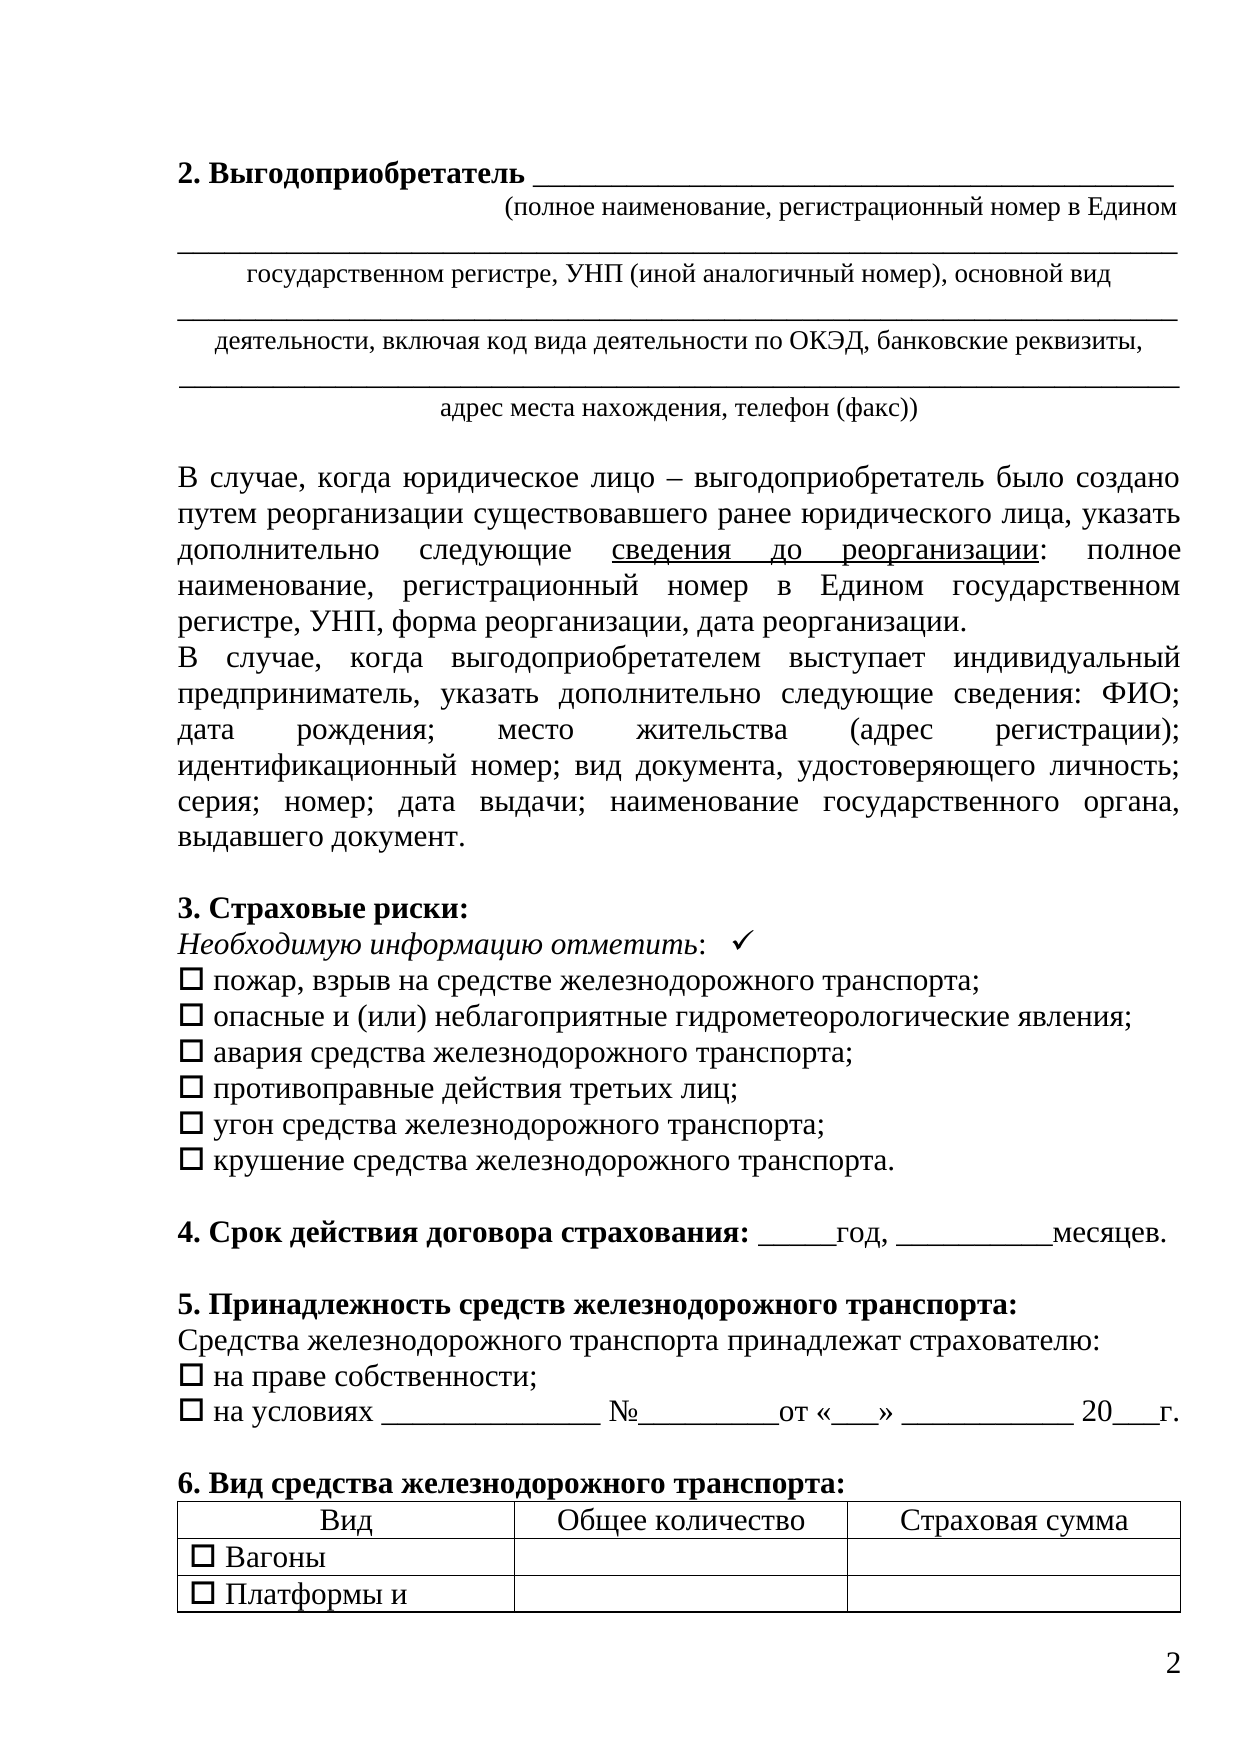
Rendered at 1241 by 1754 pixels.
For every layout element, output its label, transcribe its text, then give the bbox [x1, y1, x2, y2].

text В случае, когда выгодоприобретателем выступает индивидуальный предприниматель, указать дополнительно следующие сведения: ФИО; дата рождения; место жительства (адрес регистрации); идентификационный номер; вид документа, удостоверяющего личность; серия; номер; дата выдачи; наименование государственного органа, выдавшего документ. [177, 638, 1181, 854]
text ________________________________________________________________ [177, 355, 1181, 391]
table_cell [848, 1539, 1180, 1574]
text на условиях ______________ №_________от «___» ___________ 20___г. [177, 1393, 1181, 1429]
text 3. Страховые риски: [177, 889, 1181, 926]
text пожар, взрыв на средстве железнодорожного транспорта; [177, 961, 1181, 997]
text 6. Вид средства железнодорожного транспорта: [177, 1464, 1181, 1501]
text адрес места нахождения, телефон (факс)) [177, 391, 1181, 422]
text В случае, когда юридическое лицо – выгодоприобретатель было создано путем реорганизации существовавшего ранее юридического лица, указать дополнительно следующие сведения до реорганизации: полное наименование, регистрационный номер в Едином государственном регистре, УНП, форма реорганизации, дата реорганизации. [177, 458, 1181, 638]
text угон средства железнодорожного транспорта; [177, 1105, 1181, 1141]
text Необходимую информацию отметить: [177, 926, 1181, 961]
text на праве собственности; [177, 1357, 1181, 1393]
text авария средства железнодорожного транспорта; [177, 1033, 1181, 1069]
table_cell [178, 1576, 514, 1611]
table_header Страховая сумма [848, 1502, 1180, 1537]
table_cell Вагоны [178, 1539, 514, 1574]
text деятельности, включая код вида деятельности по ОКЭД, банковские реквизиты, [177, 324, 1181, 355]
table_cell [515, 1576, 847, 1611]
text ________________________________________________________________ [177, 221, 1181, 257]
text опасные и (или) неблагоприятные гидрометеорологические явления; [177, 997, 1181, 1033]
text 4. Срок действия договора страхования: _____год, __________месяцев. [177, 1213, 1181, 1249]
table_cell [848, 1576, 1180, 1611]
table_header Вид [178, 1502, 514, 1537]
text Средства железнодорожного транспорта принадлежат страхователю: [177, 1321, 1181, 1357]
table_cell [515, 1539, 847, 1574]
text крушение средства железнодорожного транспорта. [177, 1141, 1181, 1177]
table_header Общее количество [515, 1502, 847, 1537]
text 5. Принадлежность средств железнодорожного транспорта: [177, 1285, 1181, 1321]
text государственном регистре, УНП (иной аналогичный номер), основной вид [177, 257, 1181, 288]
text ________________________________________________________________ [177, 288, 1181, 324]
text 2. Выгодоприобретатель _________________________________________ [177, 154, 1181, 190]
text (полное наименование, регистрационный номер в Едином [177, 190, 1181, 221]
text противоправные действия третьих лиц; [177, 1069, 1181, 1105]
